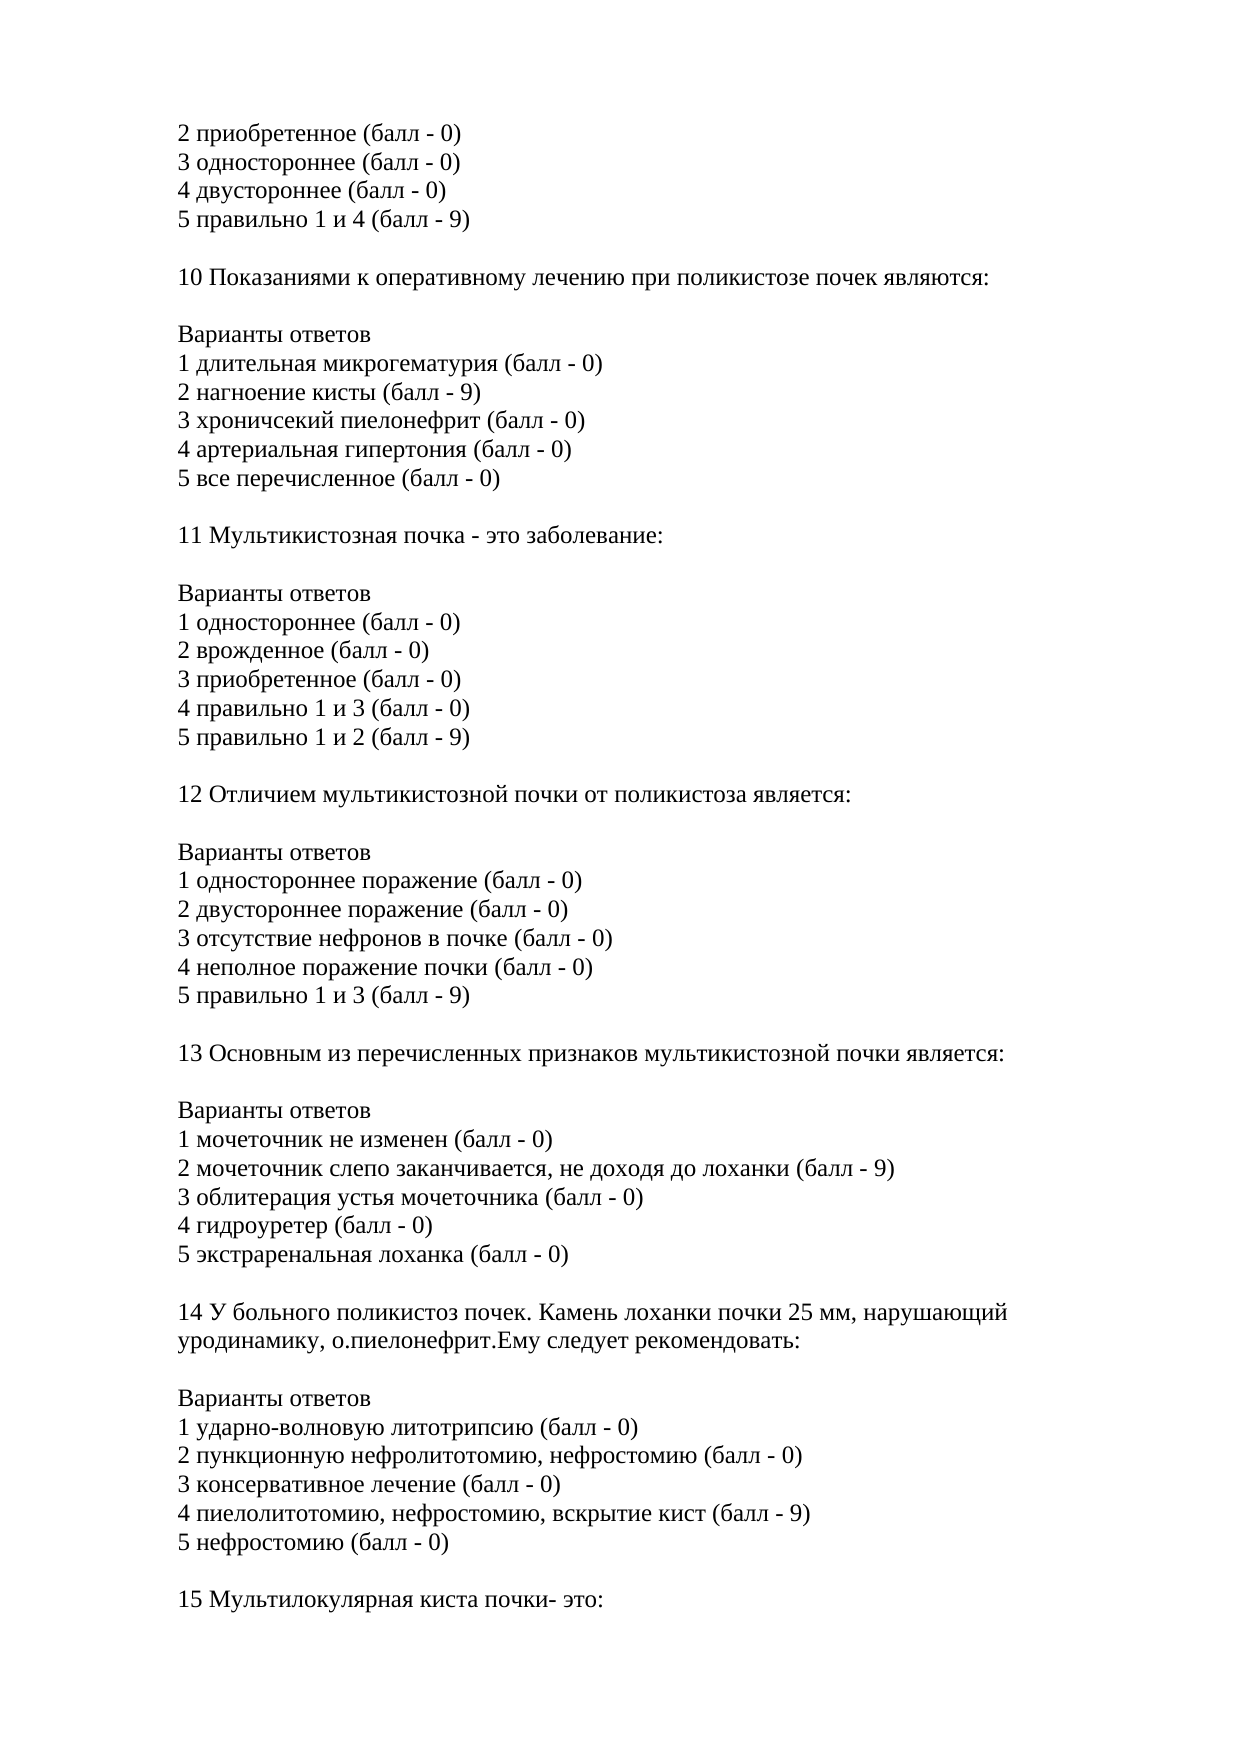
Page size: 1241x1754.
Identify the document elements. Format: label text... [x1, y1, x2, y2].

text 1 одностороннее (балл - 0) [177, 607, 1152, 636]
text 1 длительная микрогематурия (балл - 0) [177, 348, 1152, 377]
text 1 мочеточник не изменен (балл - 0) [177, 1124, 1152, 1153]
text Варианты ответов [177, 837, 1152, 866]
text 5 все перечисленное (балл - 0) [177, 463, 1152, 492]
text 4 пиелолитотомию, нефростомию, вскрытие кист (балл - 9) [177, 1498, 1152, 1527]
text 2 врожденное (балл - 0) [177, 636, 1152, 664]
text 4 правильно 1 и 3 (балл - 0) [177, 693, 1152, 722]
text 2 двустороннее поражение (балл - 0) [177, 894, 1152, 923]
text 3 отсутствие нефронов в почке (балл - 0) [177, 923, 1152, 952]
text 2 пункционную нефролитотомию, нефростомию (балл - 0) [177, 1441, 1152, 1469]
text 1 одностороннее поражение (балл - 0) [177, 866, 1152, 894]
text 5 правильно 1 и 3 (балл - 9) [177, 981, 1152, 1009]
text Варианты ответов [177, 319, 1152, 348]
text 4 неполное поражение почки (балл - 0) [177, 952, 1152, 981]
text 2 нагноение кисты (балл - 9) [177, 377, 1152, 406]
text 3 облитерация устья мочеточника (балл - 0) [177, 1182, 1152, 1211]
text 15 Мультилокулярная киста почки- это: [177, 1584, 1152, 1613]
text 11 Мультикистозная почка - это заболевание: [177, 521, 1152, 549]
text 3 хроничсекий пиелонефрит (балл - 0) [177, 406, 1152, 434]
text 3 одностороннее (балл - 0) [177, 147, 1152, 176]
text 5 нефростомию (балл - 0) [177, 1527, 1152, 1556]
text 5 правильно 1 и 4 (балл - 9) [177, 204, 1152, 233]
text 10 Показаниями к оперативному лечению при поликистозе почек являются: [177, 262, 1152, 291]
text 4 двустороннее (балл - 0) [177, 176, 1152, 204]
text 4 гидроуретер (балл - 0) [177, 1211, 1152, 1239]
text Варианты ответов [177, 578, 1152, 607]
text 2 приобретенное (балл - 0) [177, 118, 1152, 147]
text 4 артериальная гипертония (балл - 0) [177, 434, 1152, 463]
text 2 мочеточник слепо заканчивается, не доходя до лоханки (балл - 9) [177, 1153, 1152, 1182]
text 12 Отличием мультикистозной почки от поликистоза является: [177, 779, 1152, 808]
text 1 ударно-волновую литотрипсию (балл - 0) [177, 1412, 1152, 1441]
text 5 правильно 1 и 2 (балл - 9) [177, 722, 1152, 751]
text 5 экстраренальная лоханка (балл - 0) [177, 1239, 1152, 1268]
text Варианты ответов [177, 1383, 1152, 1412]
text 13 Основным из перечисленных признаков мультикистозной почки является: [177, 1038, 1152, 1067]
text 3 консервативное лечение (балл - 0) [177, 1469, 1152, 1498]
text 14 У больного поликистоз почек. Камень лоханки почки 25 мм, нарушающий уродинамику, о.пиелонефрит.Ему следует рекомендовать: [177, 1297, 1152, 1354]
text 3 приобретенное (балл - 0) [177, 664, 1152, 693]
text Варианты ответов [177, 1096, 1152, 1124]
